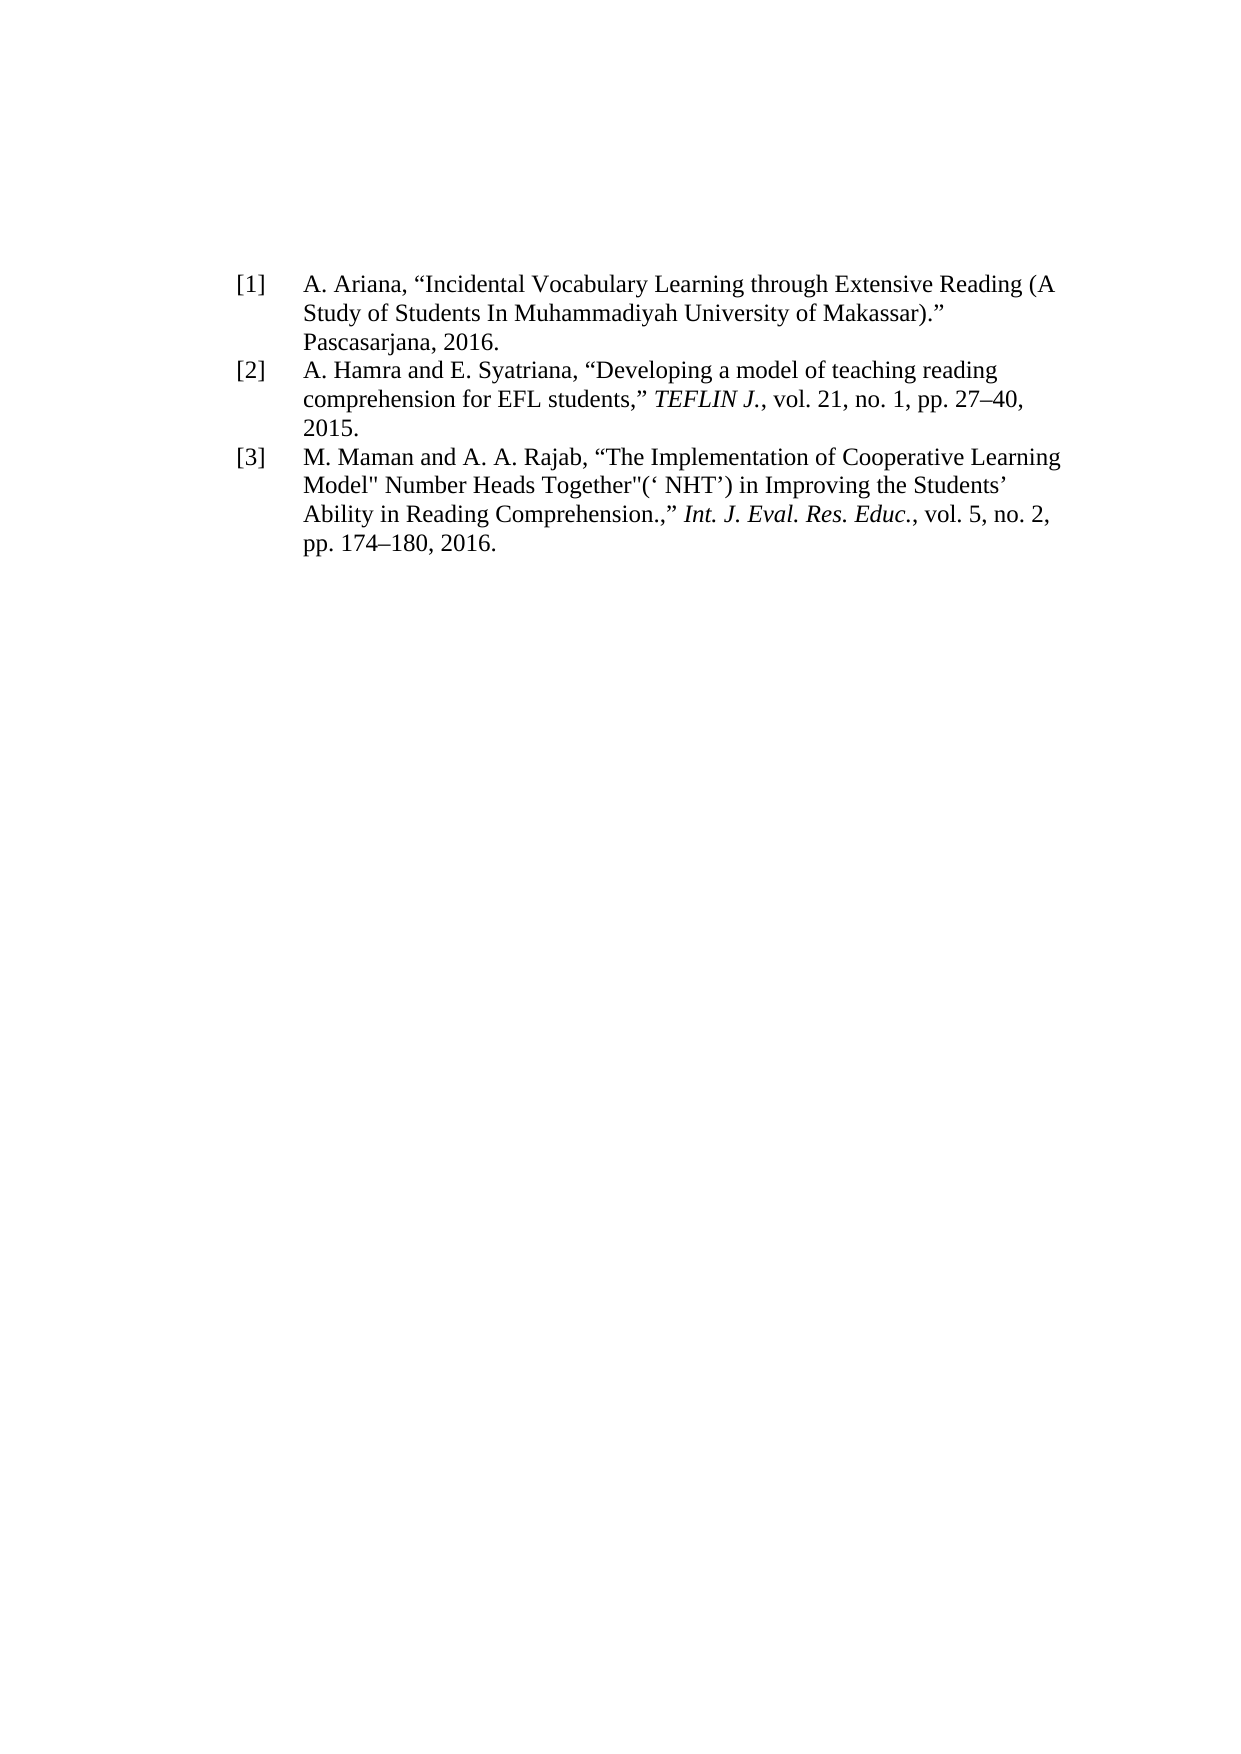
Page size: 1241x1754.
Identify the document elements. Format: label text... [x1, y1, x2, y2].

text [3] M. Maman and A. A. Rajab, “The Implementation of Cooperative Learning Model" Number Heads Together"(‘ NHT’) in Improving the Students’ Ability in Reading Comprehension.,” Int. J. Eval. Res. Educ., vol. 5, no. 2, pp. 174–180, 2016. [236, 442, 1063, 557]
text [2] A. Hamra and E. Syatriana, “Developing a model of teaching reading comprehension for EFL students,” TEFLIN J., vol. 21, no. 1, pp. 27–40, 2015. [236, 356, 1063, 442]
text [1] A. Ariana, “Incidental Vocabulary Learning through Extensive Reading (A Study of Students In Muhammadiyah University of Makassar).” Pascasarjana, 2016. [236, 269, 1063, 356]
